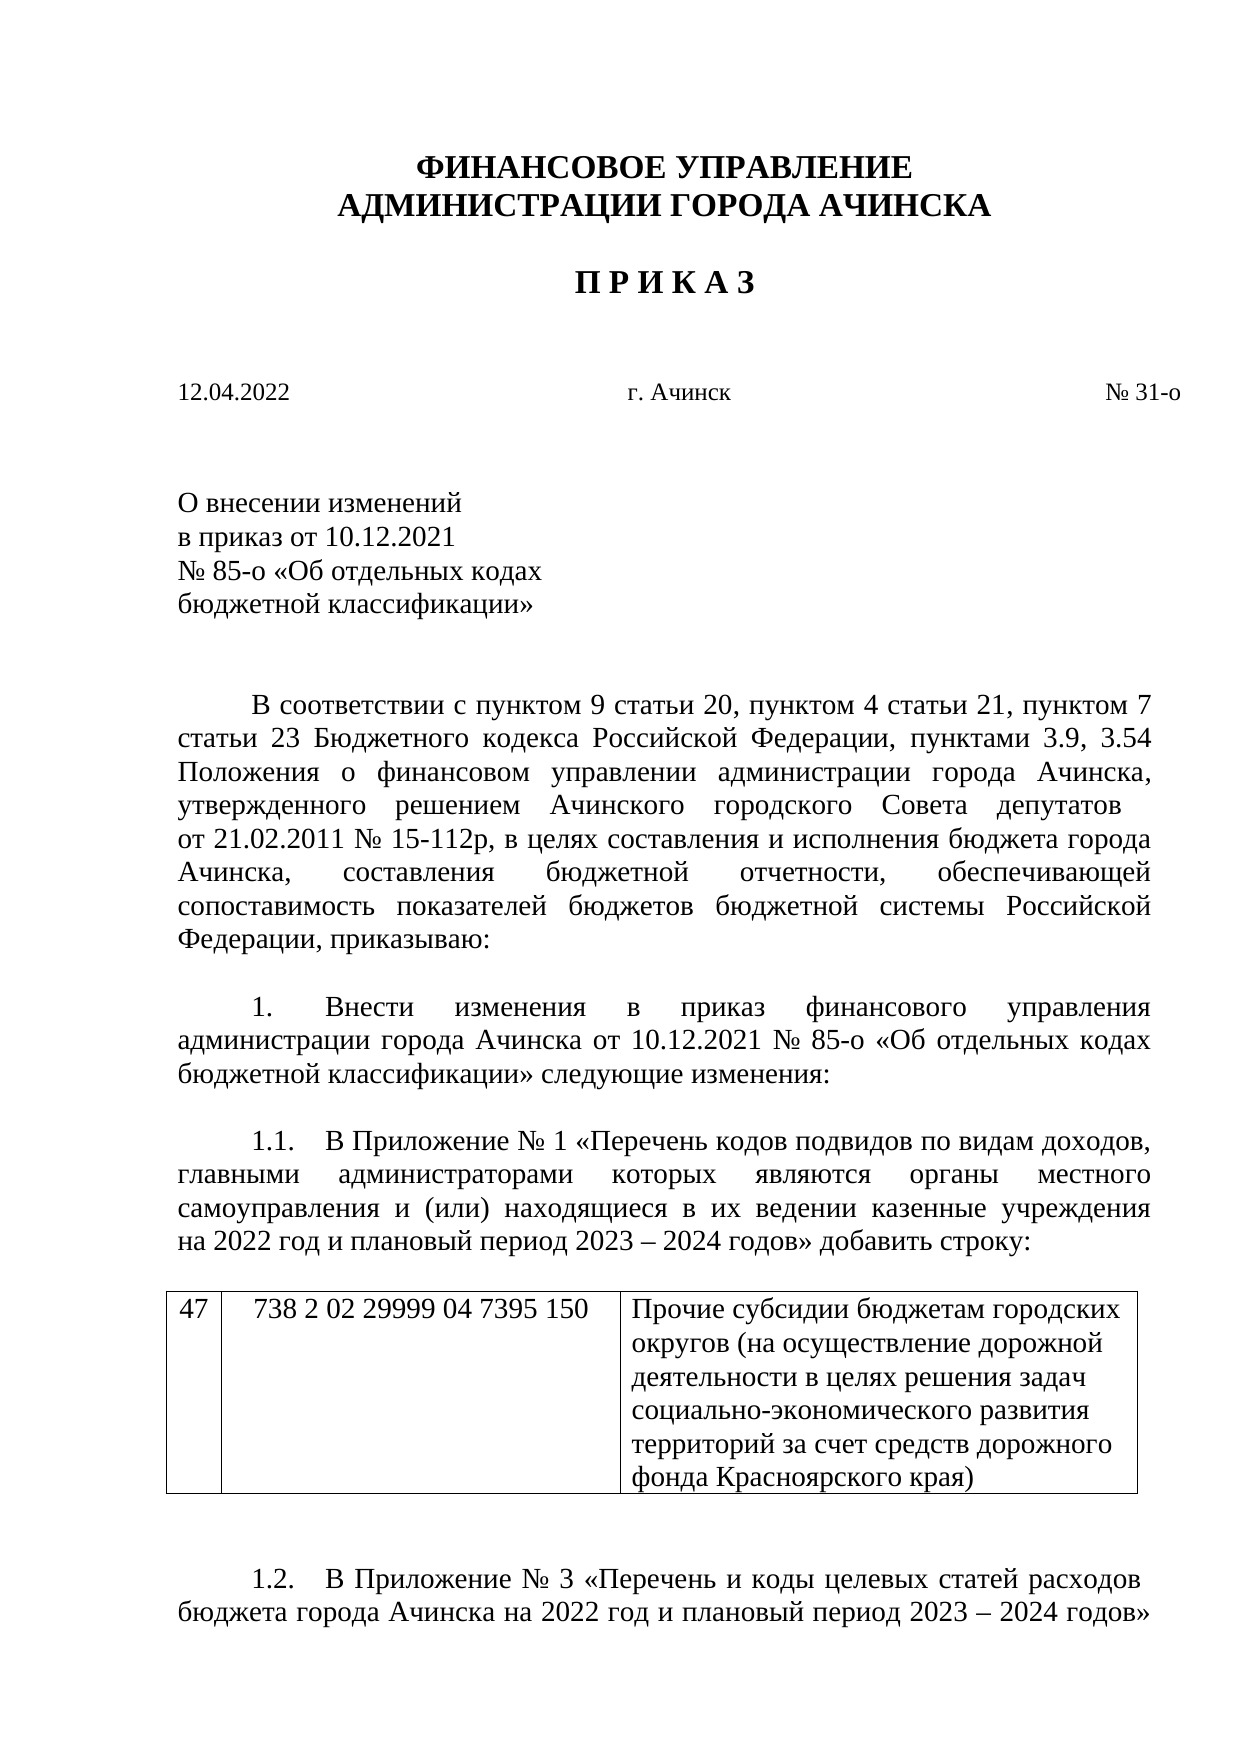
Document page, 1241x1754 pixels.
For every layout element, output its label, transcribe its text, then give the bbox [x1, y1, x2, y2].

title бюджетной классификации» [177, 586, 1152, 620]
title О внесении изменений [177, 486, 1152, 519]
text АДМИНИСТРАЦИИ ГОРОДА АЧИНСКА [177, 185, 1152, 223]
text В соответствии с пунктом 9 статьи 20, пунктом 4 статьи 21, пунктом 7 статьи 23 Бюджетного кодекса Российской Федерации, пунктами 3.9, 3.54 Положения о финансовом управлении администрации города Ачинска, утвержденного решением Ачинского городского Совета депутатов от 21.02.2011 № 15-112р, в целях составления и исполнения бюджета города Ачинска, составления бюджетной отчетности, обеспечивающей сопоставимость показателей бюджетов бюджетной системы Российской Федерации, приказываю: [177, 687, 1152, 955]
table_header № 31-о [850, 377, 1192, 418]
table_header г. Ачинск [508, 377, 850, 418]
text П Р И К А З [177, 262, 1152, 300]
table_header Прочие субсидии бюджетам городских округов (на осуществление дорожной деятельности в целях решения задач социально-экономического развития территорий за счет средств дорожного фонда Красноярского края) [621, 1292, 1137, 1493]
title ФИНАНСОВОЕ УПРАВЛЕНИЕ [177, 147, 1152, 185]
title В Приложение № 1 «Перечень кодов подвидов по видам доходов, главными администраторами которых являются органы местного самоуправления и (или) находящиеся в их ведении казенные учреждения на 2022 год и плановый период 2023 – 2024 годов» добавить строку: [177, 1123, 1152, 1257]
title в приказ от 10.12.2021 [177, 519, 1152, 553]
table_header 738 2 02 29999 04 7395 150 [222, 1292, 620, 1493]
table_header 12.04.2022 [166, 377, 508, 418]
title Внести изменения в приказ финансового управления администрации города Ачинска от 10.12.2021 № 85-о «Об отдельных кодах бюджетной классификации» следующие изменения: [177, 989, 1152, 1089]
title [177, 1561, 1152, 1628]
title № 85-о «Об отдельных кодах [177, 553, 1152, 586]
table_header 47 [167, 1292, 221, 1493]
